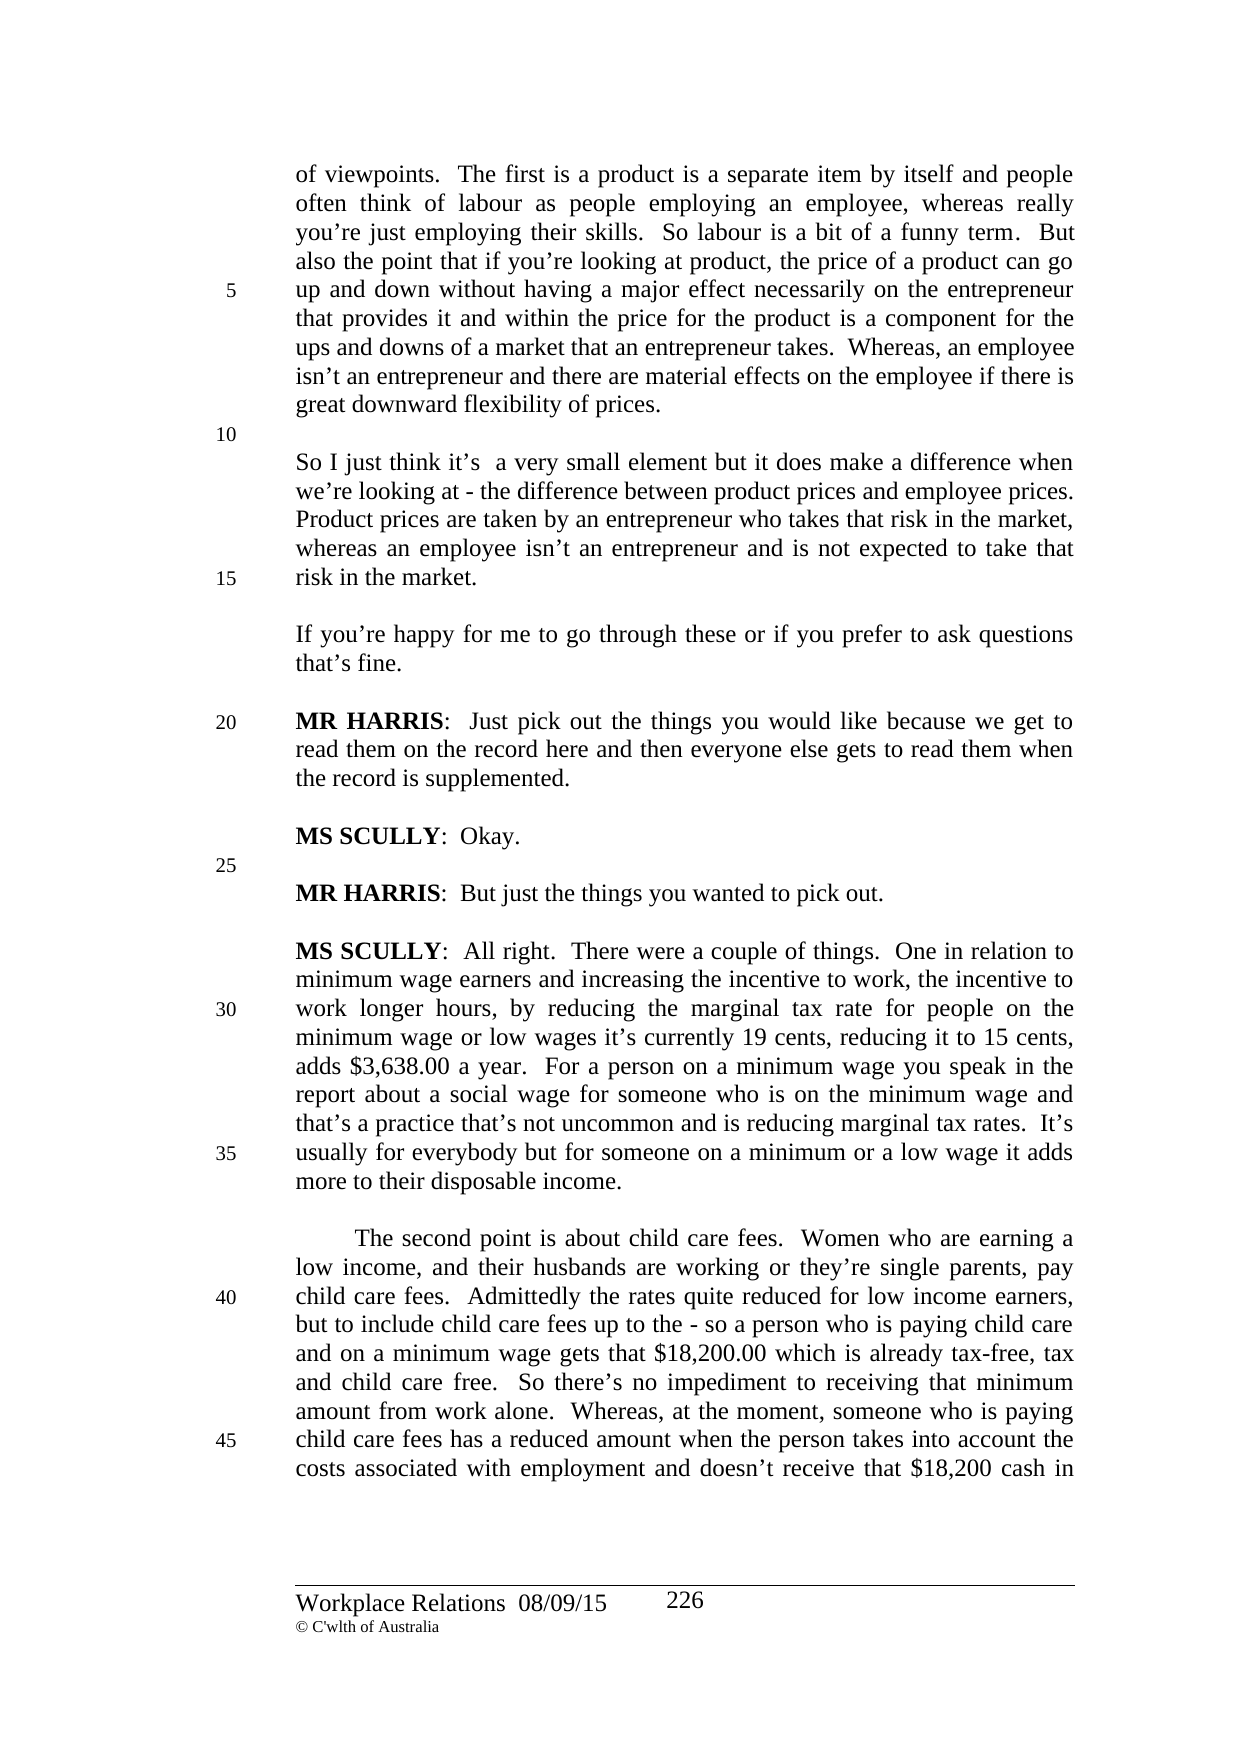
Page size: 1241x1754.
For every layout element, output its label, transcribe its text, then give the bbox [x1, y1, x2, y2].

text MS SCULLY: Okay. [295, 821, 1075, 849]
text So I just think it’s a very small element but it does make a difference when we’re looking at - the difference between product prices and employee prices. Product prices are taken by an entrepreneur who takes that risk in the market, whereas an employee isn’t an entrepreneur and is not expected to take that risk in the market. [295, 447, 1075, 591]
text MR HARRIS: But just the things you wanted to pick out. [295, 878, 1075, 907]
text MR HARRIS: Just pick out the things you would like because we get to read them on the record here and then everyone else gets to read them when the record is supplemented. [295, 706, 1075, 792]
text If you’re happy for me to go through these or if you prefer to ask questions that’s fine. [295, 619, 1075, 677]
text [295, 1223, 1075, 1482]
text MS SCULLY: All right. There were a couple of things. One in relation to minimum wage earners and increasing the incentive to work, the incentive to work longer hours, by reducing the marginal tax rate for people on the minimum wage or low wages it’s currently 19 cents, reducing it to 15 cents, adds $3,638.00 a year. For a person on a minimum wage you speak in the report about a social wage for someone who is on the minimum wage and that’s a practice that’s not uncommon and is reducing marginal tax rates. It’s usually for everybody but for someone on a minimum or a low wage it adds more to their disposable income. [295, 936, 1075, 1194]
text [295, 159, 1075, 418]
